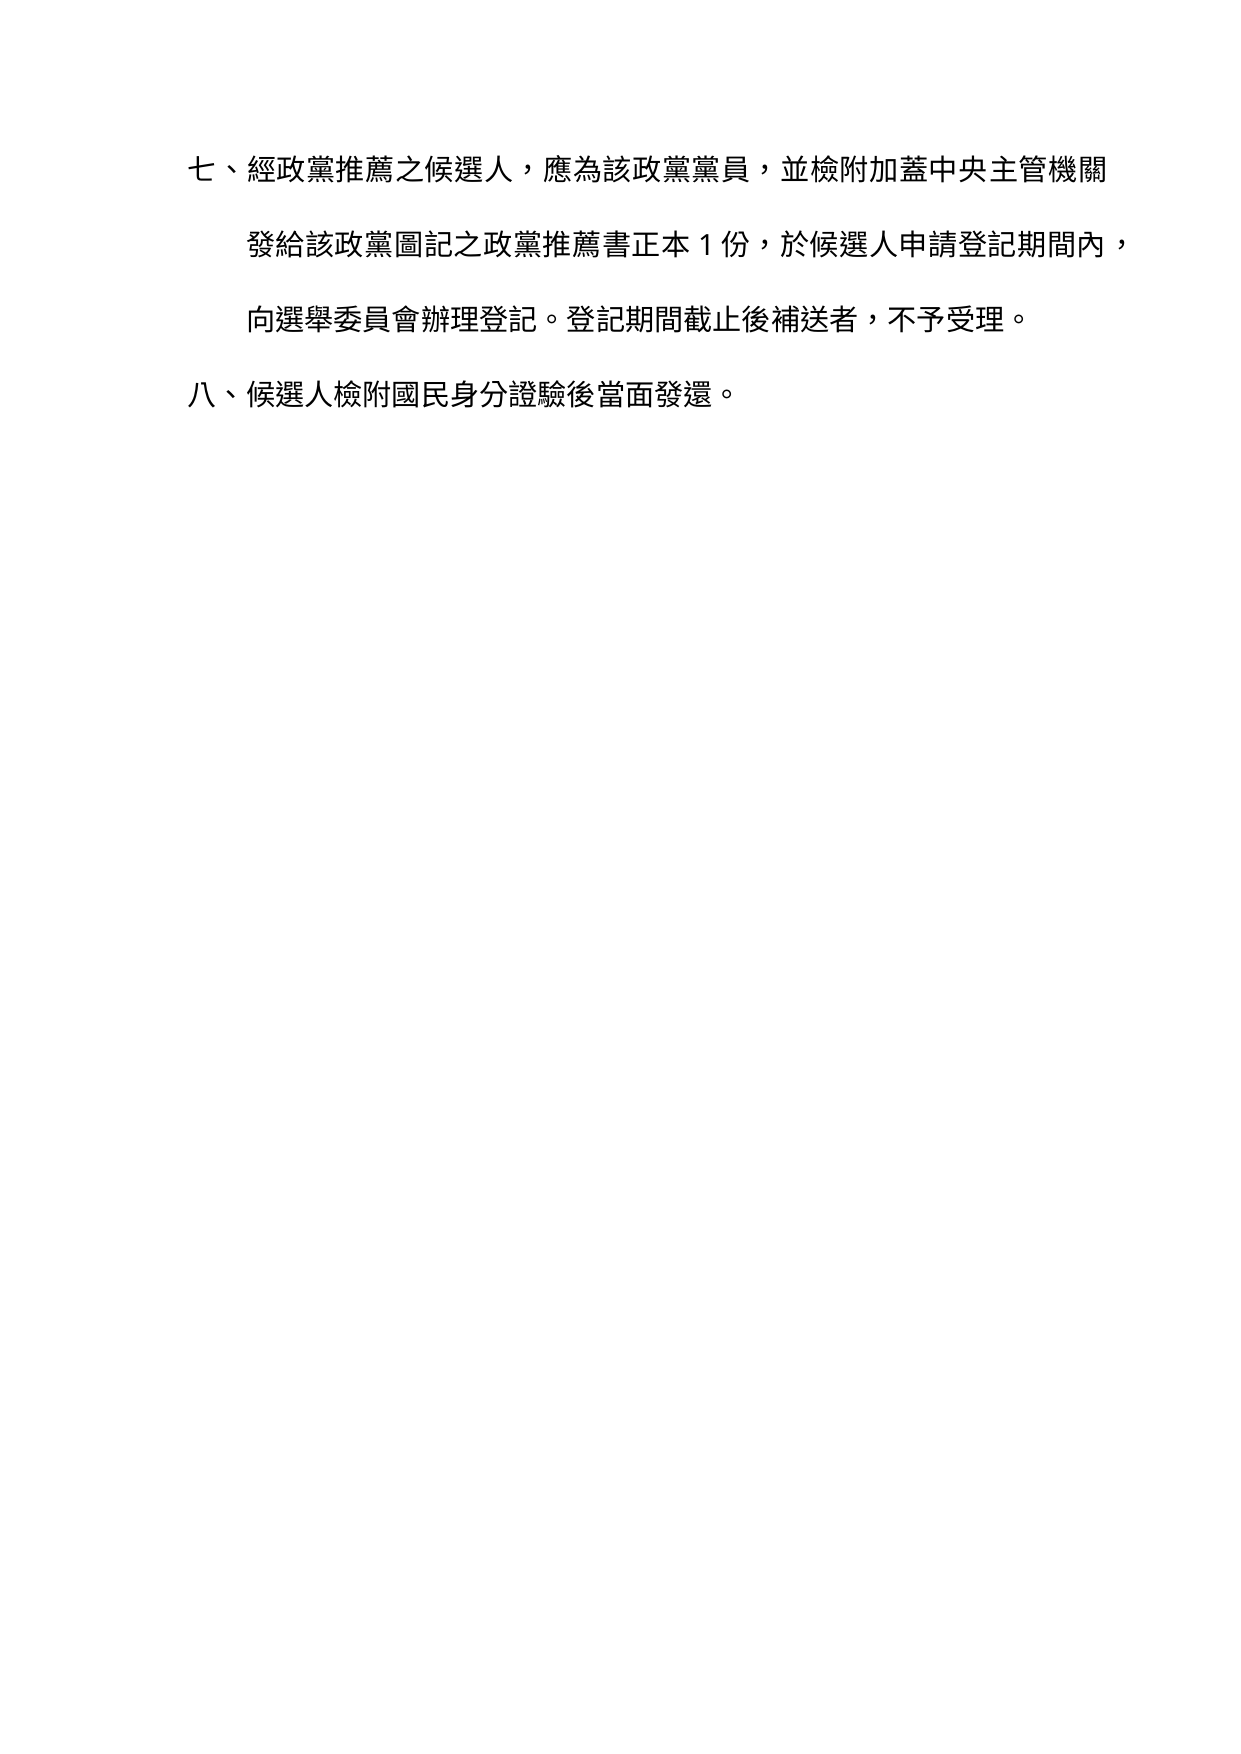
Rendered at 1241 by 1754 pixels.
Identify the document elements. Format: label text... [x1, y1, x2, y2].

text 八、候選人檢附國民身分證驗後當面發還。 [187, 355, 1107, 430]
text 七、經政黨推薦之候選人，應為該政黨黨員，並檢附加蓋中央主管機關發給該政黨圖記之政黨推薦書正本1份，於候選人申請登記期間內，向選舉委員會辦理登記。登記期間截止後補送者，不予受理。 [187, 130, 1107, 355]
